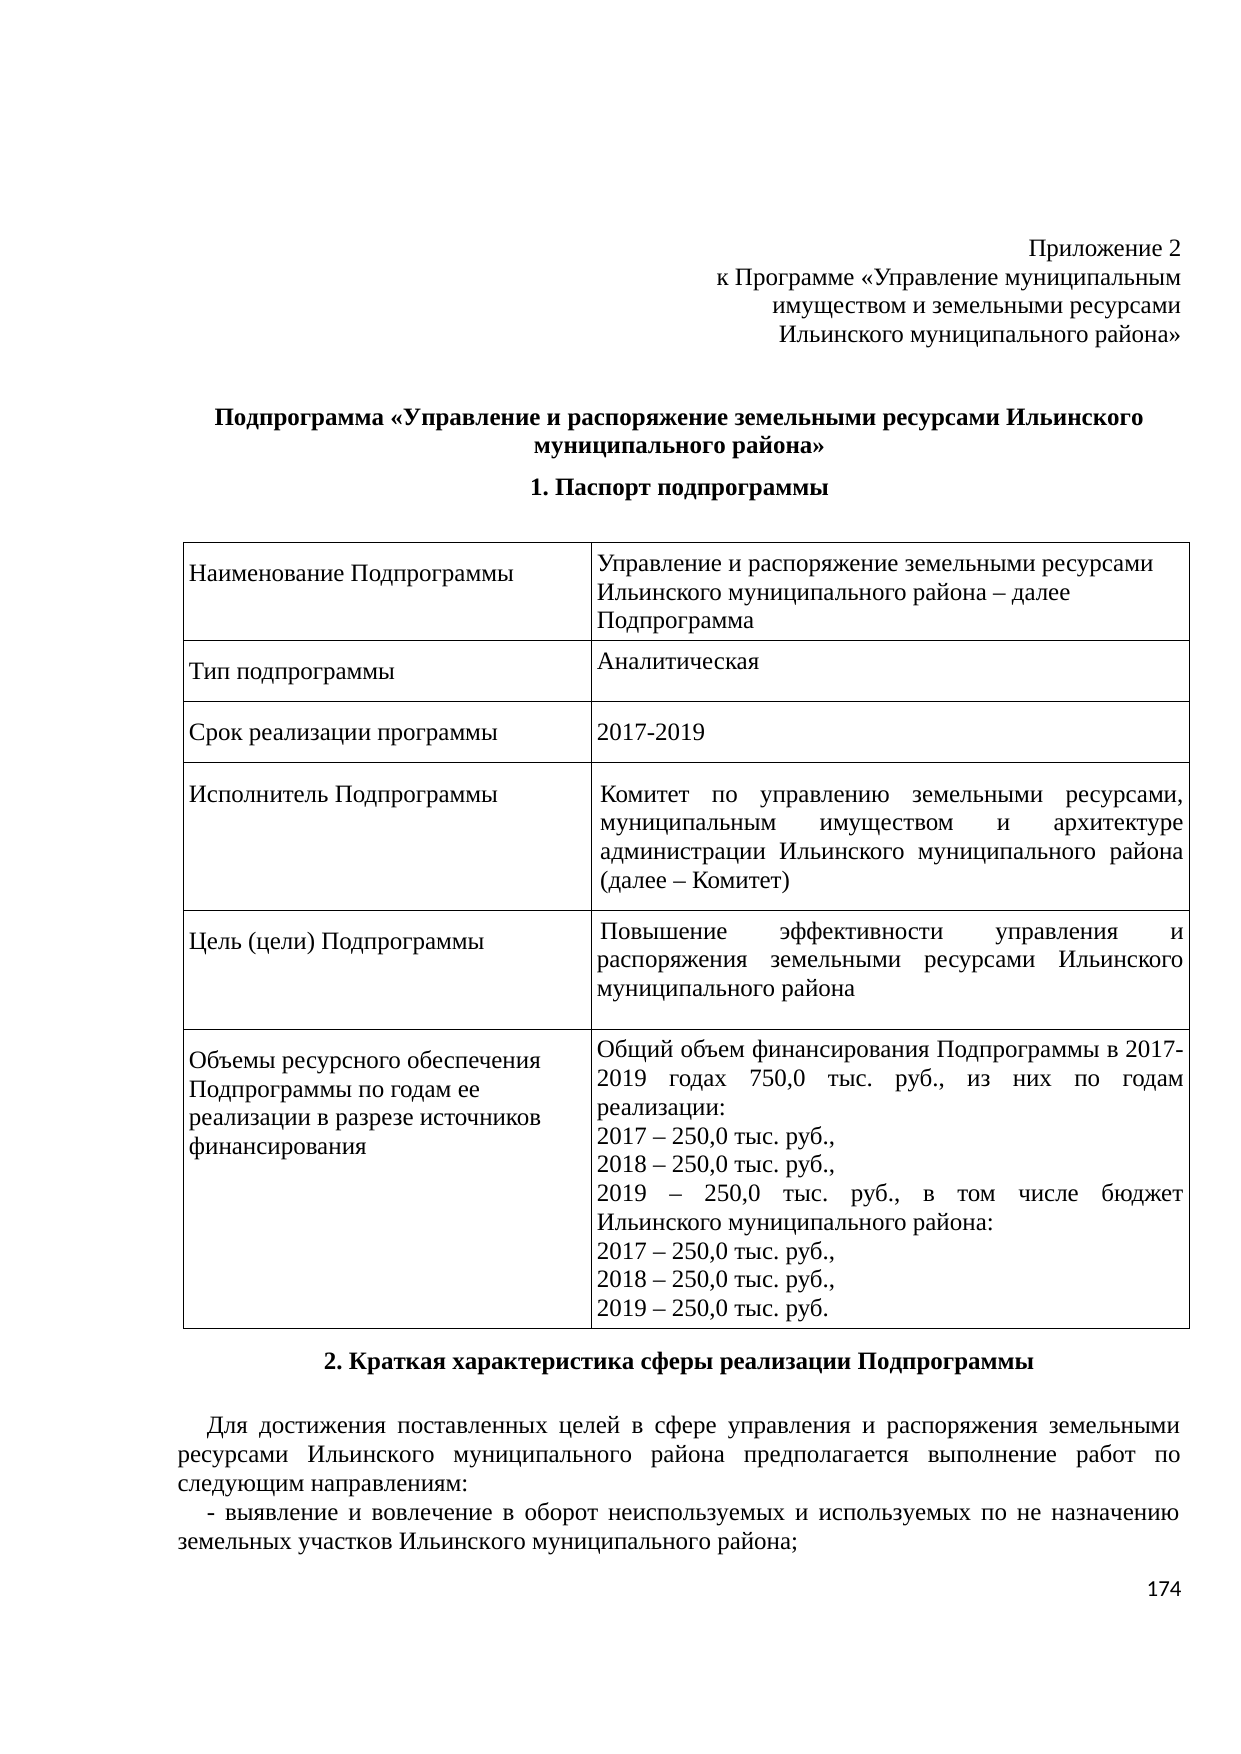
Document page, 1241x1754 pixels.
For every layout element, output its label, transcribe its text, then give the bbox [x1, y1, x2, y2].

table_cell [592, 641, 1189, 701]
text Подпрограмма «Управление и распоряжение земельными ресурсами Ильинского муниципального района» [177, 402, 1181, 459]
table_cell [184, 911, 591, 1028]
text Для достижения поставленных целей в сфере управления и распоряжения земельными ресурсами Ильинского муниципального района предполагается выполнение работ по следующим направлениям: [177, 1410, 1181, 1497]
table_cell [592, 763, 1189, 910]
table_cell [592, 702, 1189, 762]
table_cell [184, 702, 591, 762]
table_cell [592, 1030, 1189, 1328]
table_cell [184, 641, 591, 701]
text к Программе «Управление муниципальным [177, 262, 1181, 291]
text - выявление и вовлечение в оборот неиспользуемых и используемых по не назначению земельных участков Ильинского муниципального района; [177, 1497, 1181, 1554]
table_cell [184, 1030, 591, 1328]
text Ильинского муниципального района» [177, 319, 1181, 348]
text 2. Краткая характеристика сферы реализации Подпрограммы [177, 1346, 1181, 1375]
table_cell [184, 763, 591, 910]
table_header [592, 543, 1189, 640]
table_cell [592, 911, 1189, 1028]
text 1. Паспорт подпрограммы [177, 472, 1181, 501]
text Приложение 2 [177, 233, 1181, 262]
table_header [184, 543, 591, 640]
text имуществом и земельными ресурсами [177, 291, 1181, 319]
